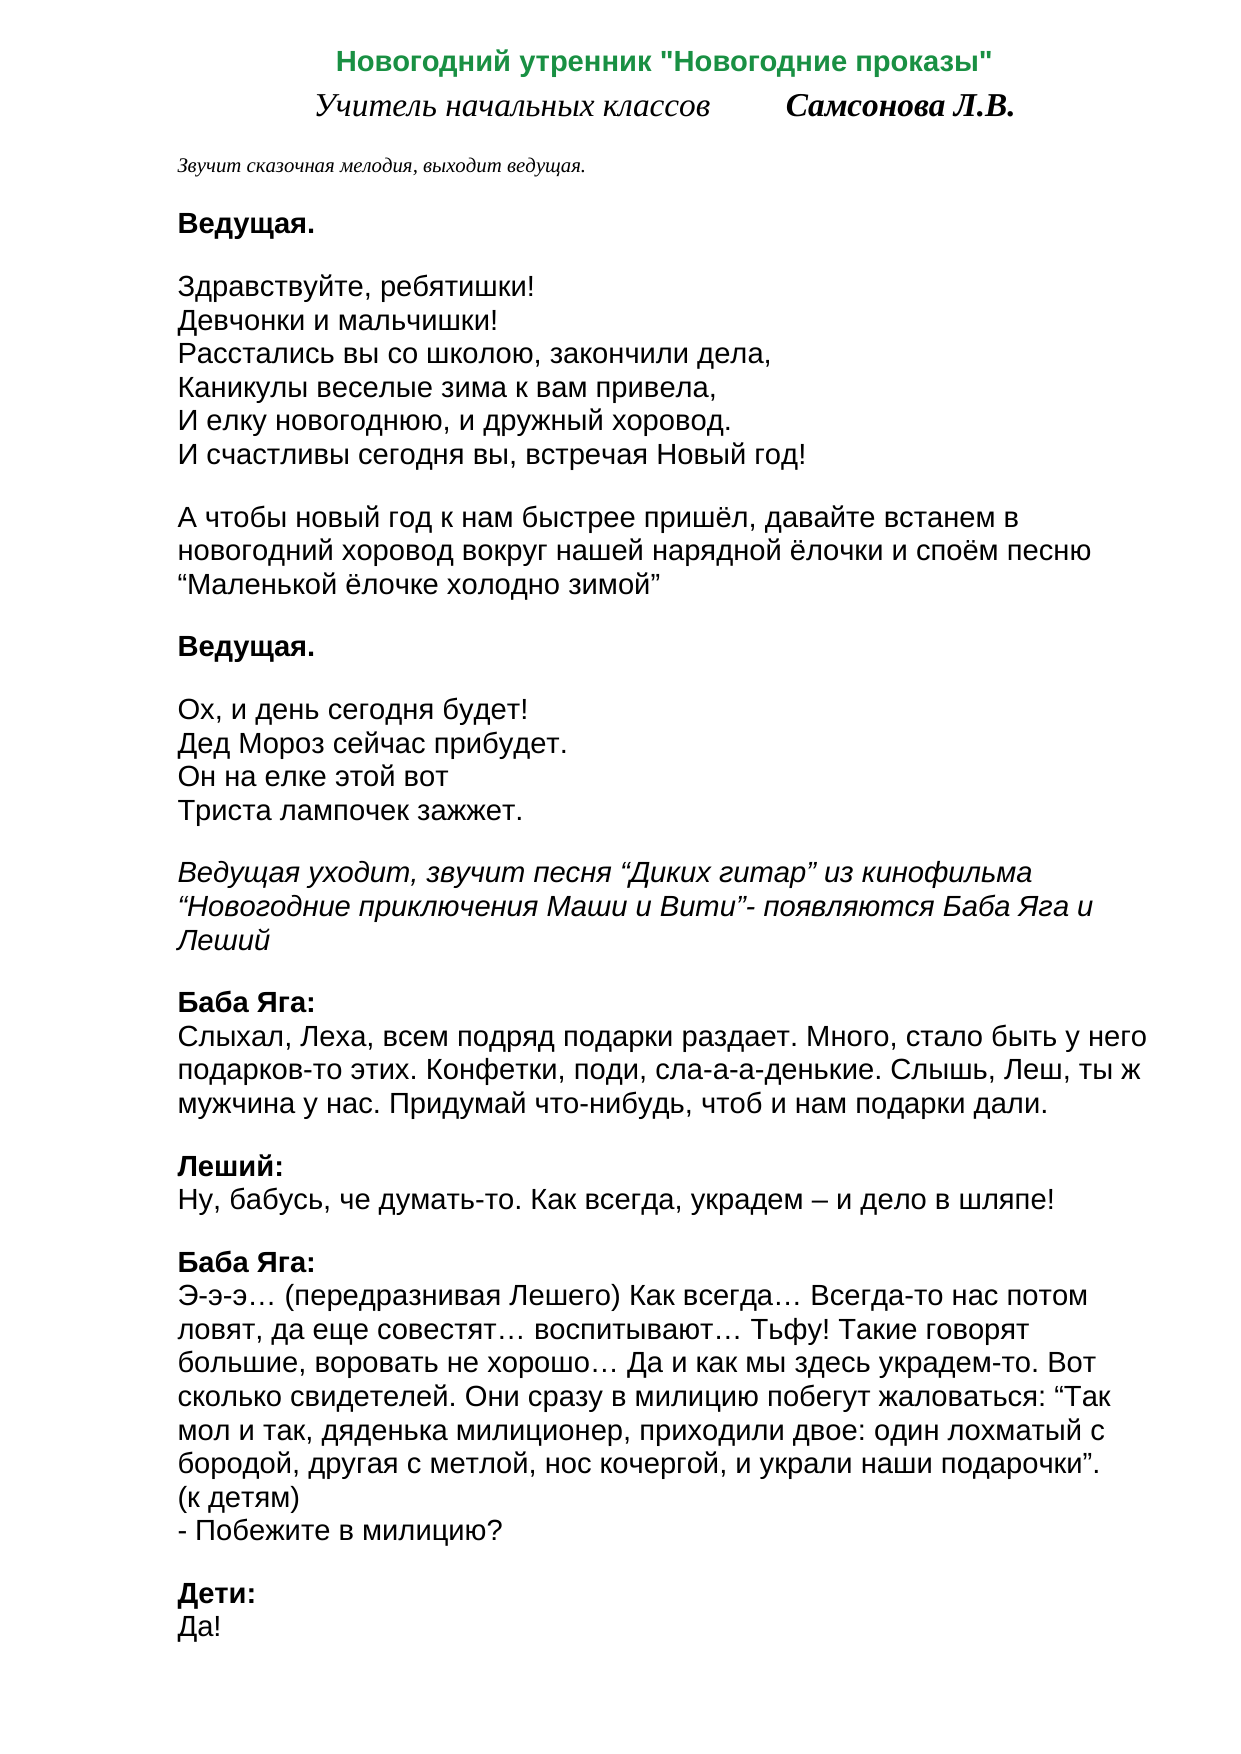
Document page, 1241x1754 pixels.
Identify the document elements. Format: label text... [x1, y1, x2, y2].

text Ведущая. [177, 206, 1152, 240]
text Учитель начальных классов Самсонова Л.В. [177, 86, 1152, 124]
text Баба Яга: Слыхал, Леха, всем подряд подарки раздает. Много, стало быть у него подарков-то этих. Конфетки, поди, сла-а-а-денькие. Слышь, Леш, ты ж мужчина у нас. Придумай что-нибудь, чтоб и нам подарки дали. [177, 985, 1152, 1119]
text Ох, и день сегодня будет! Дед Мороз сейчас прибудет. Он на елке этой вот Триста лампочек зажжет. [177, 692, 1152, 826]
text Леший: Ну, бабусь, че думать-то. Как всегда, украдем – и дело в шляпе! [177, 1148, 1152, 1216]
text Баба Яга: Э-э-э… (передразнивая Лешего) Как всегда… Всегда-то нас потом ловят, да еще совестят… воспитывают… Тьфу! Такие говорят большие, воровать не хорошо… Да и как мы здесь украдем-то. Вот сколько свидетелей. Они сразу в милицию побегут жаловаться: “Так мол и так, дяденька милиционер, приходили двое: один лохматый с бородой, другая с метлой, нос кочергой, и украли наши подарочки”. (к детям) - Побежите в милицию? [177, 1245, 1152, 1547]
text Ведущая. [177, 629, 1152, 663]
text Здравствуйте, ребятишки! Девчонки и мальчишки! Расстались вы со школою, закончили дела, Каникулы веселые зима к вам привела, И елку новогоднюю, и дружный хоровод. И счастливы сегодня вы, встречая Новый год! [177, 269, 1152, 470]
text Звучит сказочная мелодия, выходит ведущая. [177, 153, 1152, 177]
text Ведущая уходит, звучит песня “Диких гитар” из кинофильма “Новогодние приключения Маши и Вити”- появляются Баба Яга и Леший [177, 855, 1152, 956]
text Новогодний утренник "Новогодние проказы" [177, 44, 1152, 78]
text Дети: Да! [177, 1576, 1152, 1643]
text А чтобы новый год к нам быстрее пришёл, давайте встанем в новогодний хоровод вокруг нашей нарядной ёлочки и споём песню “Маленькой ёлочке холодно зимой” [177, 499, 1152, 600]
